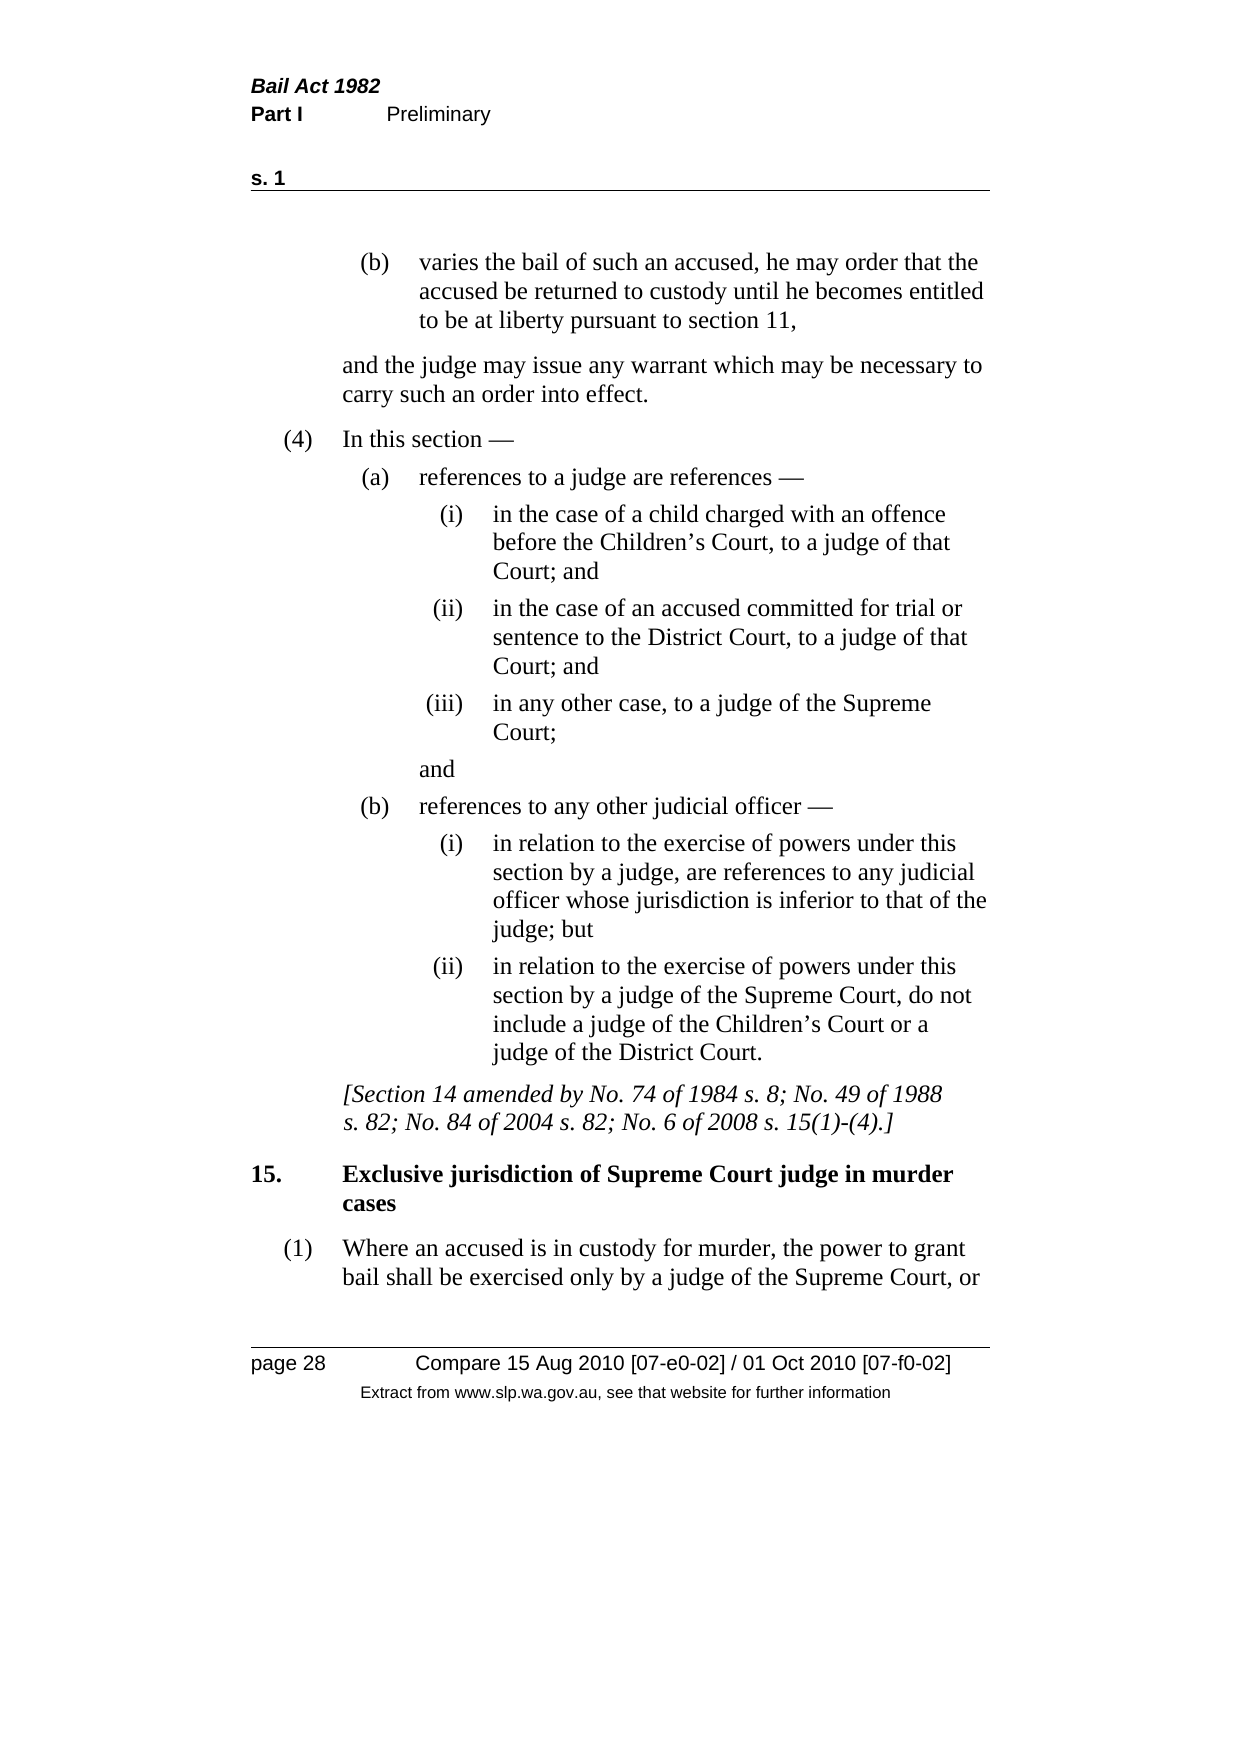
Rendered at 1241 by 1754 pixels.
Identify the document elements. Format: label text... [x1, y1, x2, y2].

text (b) varies the bail of such an accused, he may order that the accused be returned to custody until he becomes entitled to be at liberty pursuant to section 11, [251, 247, 990, 334]
text and the judge may issue any warrant which may be necessary to carry such an order into effect. [251, 350, 990, 408]
text (4) In this section — [251, 424, 990, 453]
text (i) in relation to the exercise of powers under this section by a judge, are references to any judicial officer whose jurisdiction is inferior to that of the judge; but [251, 828, 990, 943]
text (b) references to any other judicial officer — [251, 791, 990, 819]
text (a) references to a judge are references — [251, 462, 990, 490]
text and [251, 754, 990, 782]
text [251, 1233, 990, 1291]
text (ii) in the case of an accused committed for trial or sentence to the District Court, to a judge of that Court; and [251, 593, 990, 679]
subtitle 15. Exclusive jurisdiction of Supreme Court judge in murder cases [251, 1159, 990, 1217]
text (i) in the case of a child charged with an offence before the Children’s Court, to a judge of that Court; and [251, 499, 990, 585]
text [Section 14 amended by No. 74 of 1984 s. 8; No. 49 of 1988 s. 82; No. 84 of 2004 s. 82; No. 6 of 2008 s. 15(1)-(4).] [251, 1079, 990, 1136]
text (ii) in relation to the exercise of powers under this section by a judge of the Supreme Court, do not include a judge of the Children’s Court or a judge of the District Court. [251, 951, 990, 1066]
text (iii) in any other case, to a judge of the Supreme Court; [251, 688, 990, 745]
